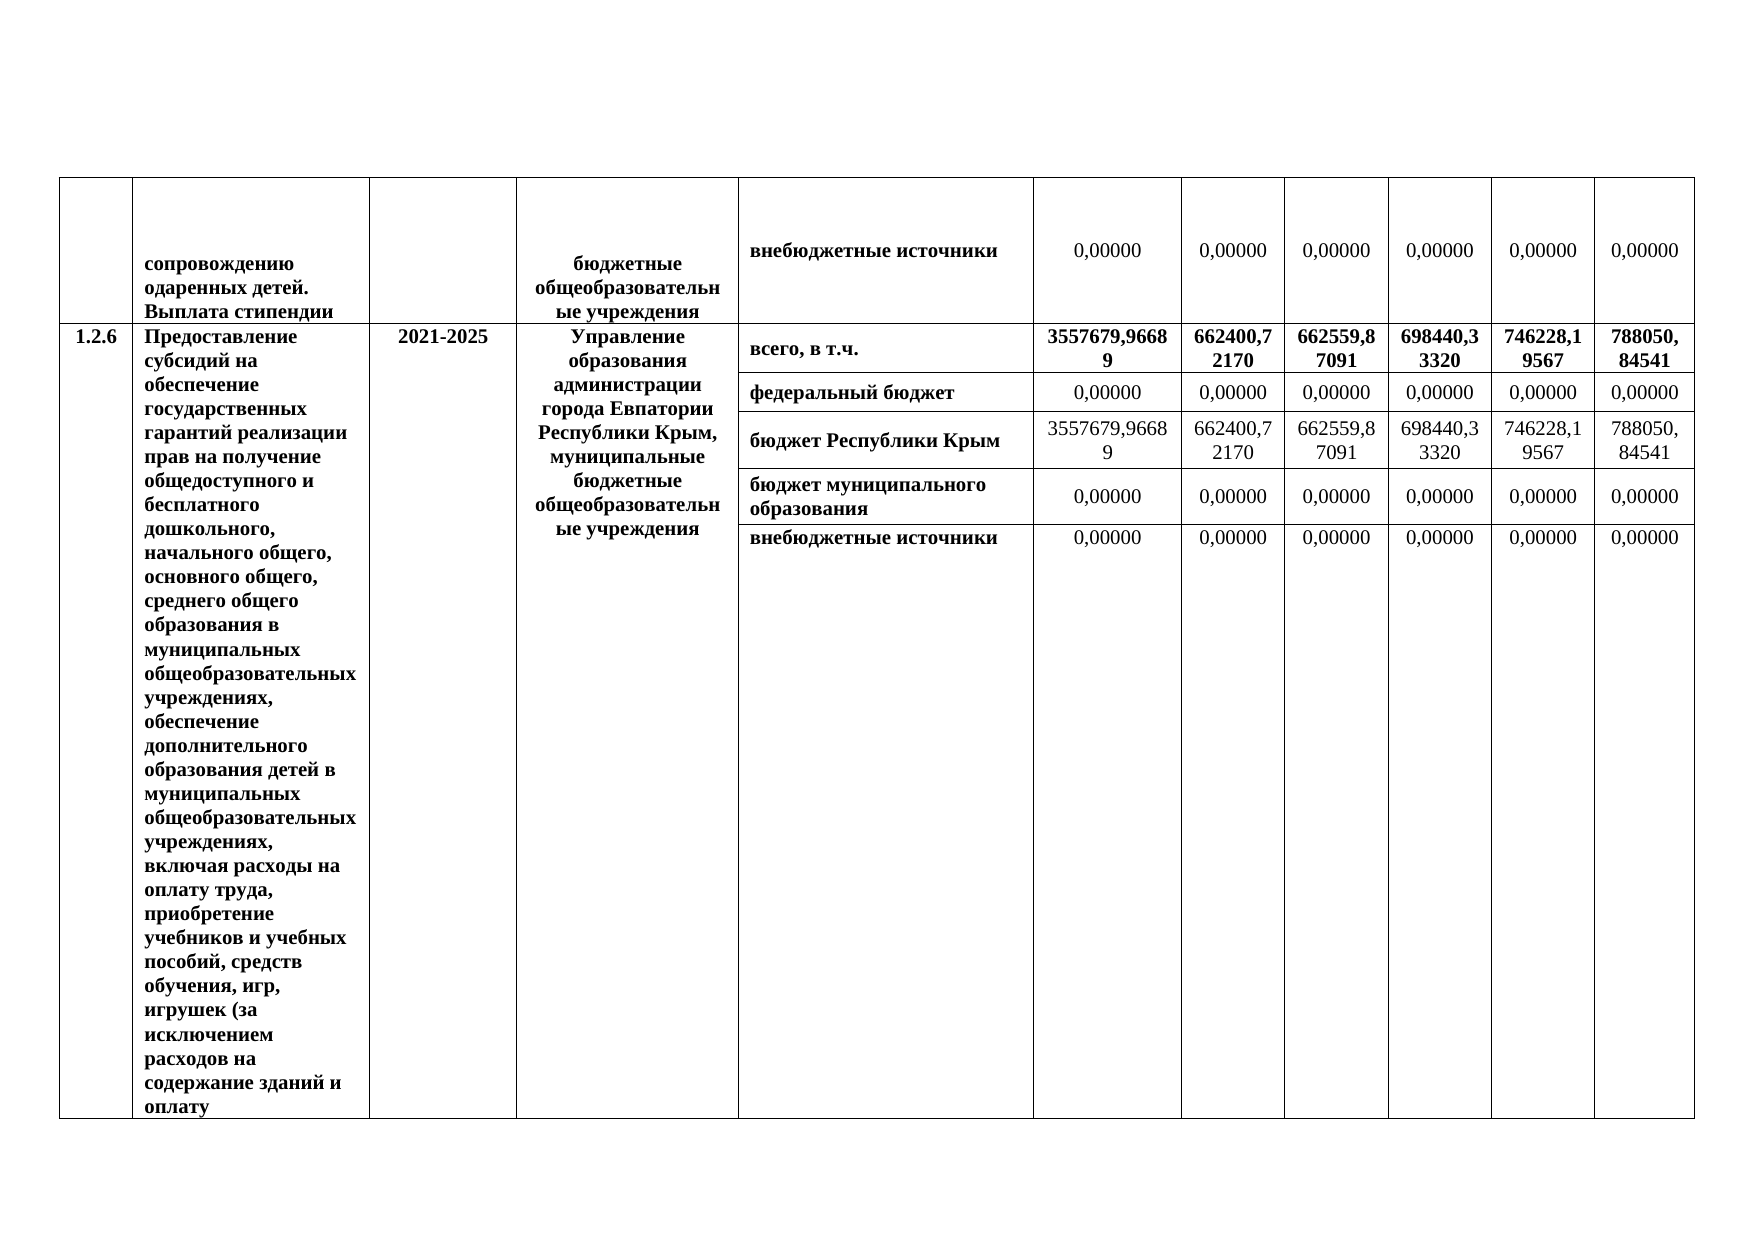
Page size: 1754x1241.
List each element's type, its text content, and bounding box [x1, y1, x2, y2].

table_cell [517, 324, 738, 1118]
table_cell 0,00000 [1285, 178, 1388, 323]
table_cell всего, в т.ч. [739, 324, 1033, 372]
table_cell 1.2.6 [60, 324, 132, 1118]
table_cell 3557679,96689 [1034, 324, 1181, 372]
table_cell внебюджетные источники [739, 178, 1033, 323]
table_cell 0,00000 [1182, 178, 1284, 323]
table_cell 0,00000 [1595, 525, 1694, 1118]
table_cell 0,00000 [1285, 373, 1388, 411]
table_cell 0,00000 [1285, 469, 1388, 524]
table_cell 0,00000 [1389, 373, 1491, 411]
table_cell 698440,33320 [1389, 324, 1491, 372]
table_cell 662559,87091 [1285, 324, 1388, 372]
table_cell Предоставление субсидий на обеспечение государственных гарантий реализации прав на получение общедоступного и бесплатного дошкольного, начального общего, основного общего, среднего общего образования в муниципальных общеобразовательных учреждениях, обеспечение дополнительного образования детей в муниципальных общеобразовательных учреждениях, включая расходы на оплату труда, приобретение учебников и учебных пособий, средств обучения, игр, игрушек (за исключением расходов на содержание зданий и оплату коммунальных услуг) [133, 324, 369, 1118]
table_cell бюджет Республики Крым [739, 412, 1033, 467]
table_cell 0,00000 [1034, 178, 1181, 323]
table_cell 746228,19567 [1492, 412, 1594, 467]
table_cell 788050,84541 [1595, 324, 1694, 372]
table_cell 0,00000 [1285, 525, 1388, 1118]
table_cell 0,00000 [1492, 469, 1594, 524]
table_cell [739, 525, 1033, 1118]
table_cell 662559,87091 [1285, 412, 1388, 467]
table_cell 698440,33320 [1389, 412, 1491, 467]
table_cell 746228,19567 [1492, 324, 1594, 372]
table_cell 0,00000 [1595, 178, 1694, 323]
table_cell 788050,84541 [1595, 412, 1694, 467]
table_cell 0,00000 [1492, 525, 1594, 1118]
table_cell 0,00000 [1034, 525, 1181, 1118]
table_cell 0,00000 [1182, 373, 1284, 411]
table_cell 0,00000 [1034, 469, 1181, 524]
table_cell 3557679,96689 [1034, 412, 1181, 467]
table_cell 0,00000 [1389, 178, 1491, 323]
table_cell бюджет муниципального образования [739, 469, 1033, 524]
table_cell 0,00000 [1182, 525, 1284, 1118]
table_cell 662400,72170 [1182, 324, 1284, 372]
table_cell 0,00000 [1492, 373, 1594, 411]
table_cell 0,00000 [1595, 469, 1694, 524]
table_cell 0,00000 [1182, 469, 1284, 524]
table_cell 662400,72170 [1182, 412, 1284, 467]
table_cell 0,00000 [1492, 178, 1594, 323]
table_cell федеральный бюджет [739, 373, 1033, 411]
table_cell 2021-2025 [370, 324, 516, 1118]
table_cell 0,00000 [1389, 469, 1491, 524]
table_cell 0,00000 [1595, 373, 1694, 411]
table_cell 0,00000 [1389, 525, 1491, 1118]
table_cell 0,00000 [1034, 373, 1181, 411]
